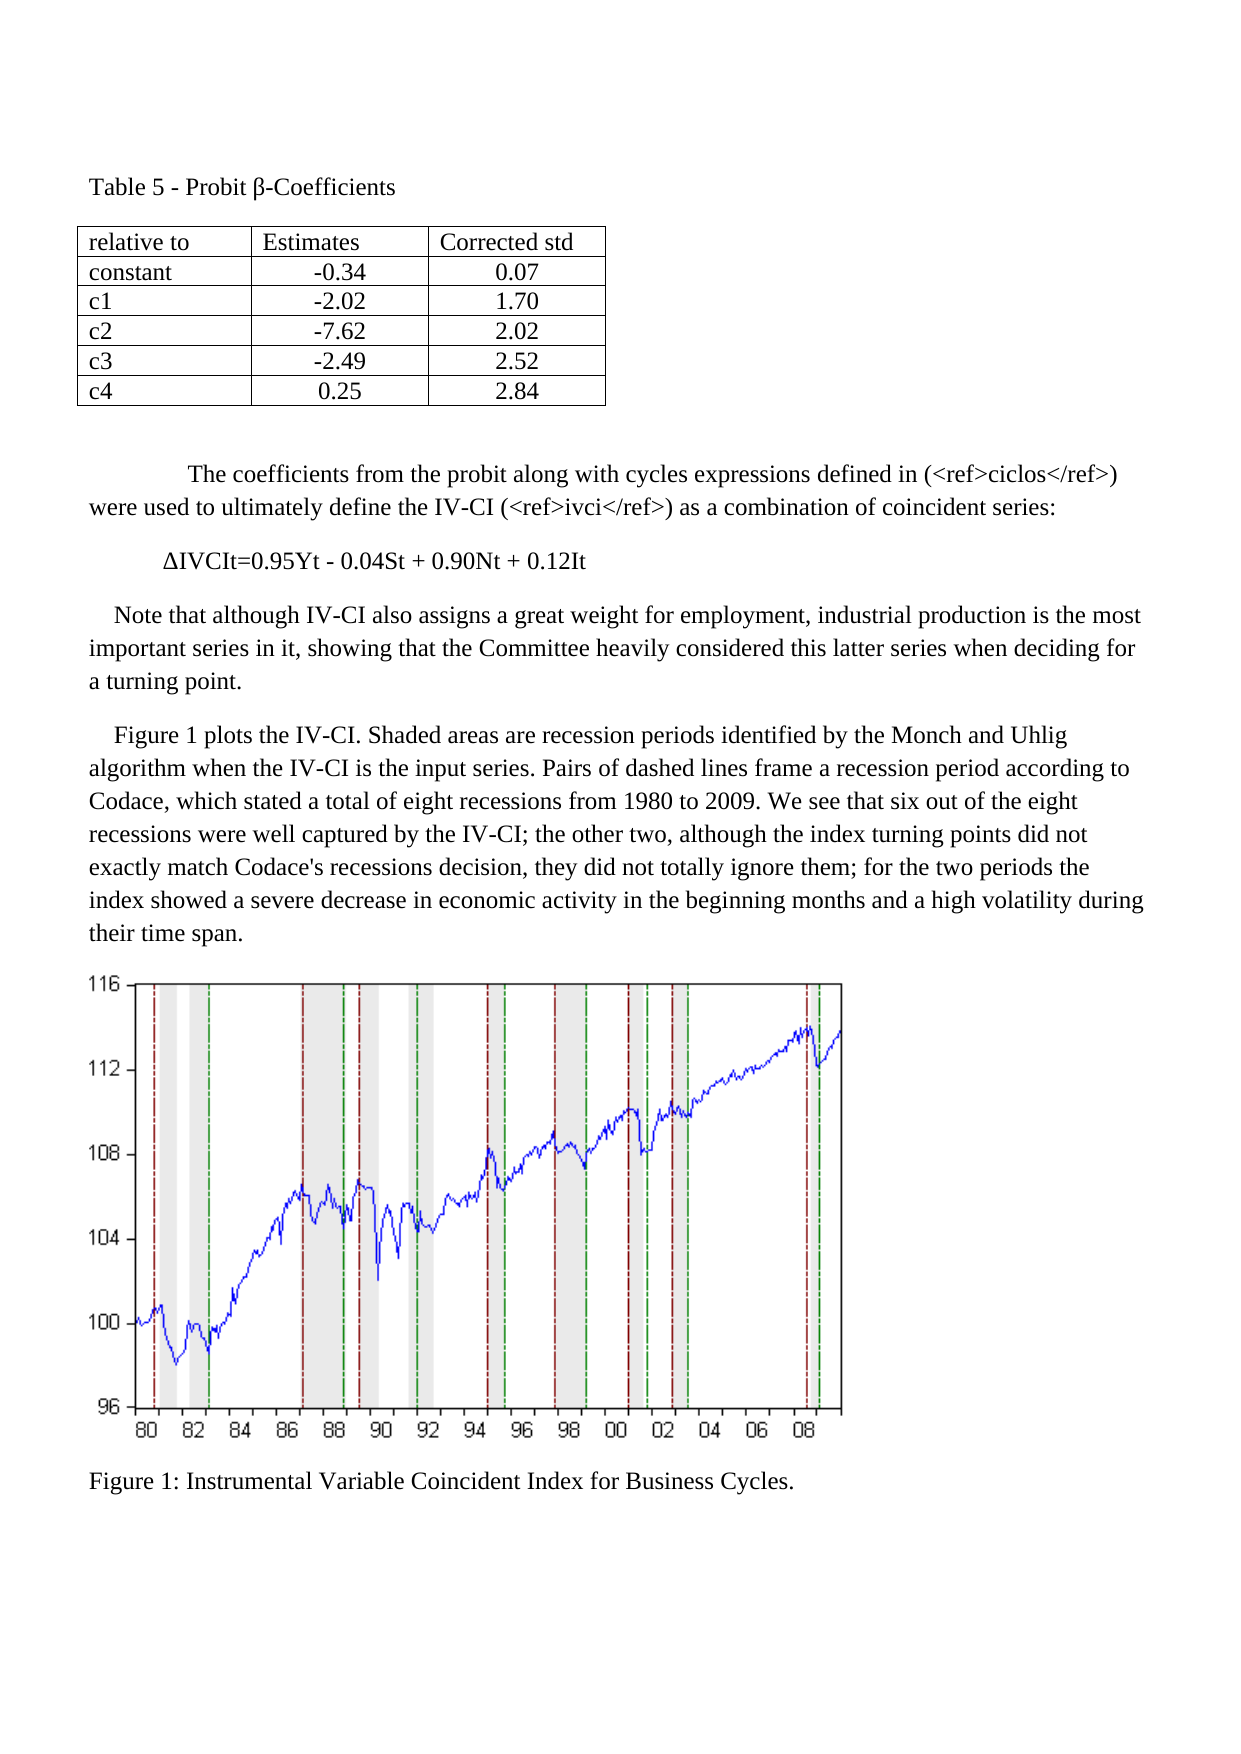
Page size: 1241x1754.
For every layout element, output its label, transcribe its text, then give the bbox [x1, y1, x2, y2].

text Figure 1: Instrumental Variable Coincident Index for Business Cycles. [89, 1466, 1152, 1494]
table_cell c4 [78, 376, 251, 404]
table_header relative to [78, 227, 251, 256]
text Figure 1 plots the IV-CI. Shaded areas are recession periods identified by the Monch and Uhlig algorithm when the IV-CI is the input series. Pairs of dashed lines frame a recession period according to Codace, which stated a total of eight recessions from 1980 to 2009. We see that six out of the eight recessions were well captured by the IV-CI; the other two, although the index turning points did not exactly match Codace's recessions decision, they did not totally ignore them; for the two periods the index showed a severe decrease in economic activity in the beginning months and a high volatility during their time span. [89, 720, 1152, 947]
table_cell c3 [78, 346, 251, 375]
table_header Estimates [252, 227, 428, 256]
text Note that although IV-CI also assigns a great weight for employment, industrial production is the most important series in it, showing that the Committee heavily considered this latter series when deciding for a turning point. [89, 600, 1152, 695]
table_cell 0.07 [429, 257, 605, 285]
table_header Corrected std [429, 227, 605, 256]
text The coefficients from the probit along with cycles expressions defined in (<ref>ciclos</ref>) were used to ultimately define the IV-CI (<ref>ivci</ref>) as a combination of coincident series: [89, 459, 1152, 521]
table_cell -2.02 [252, 286, 428, 315]
table_cell -7.62 [252, 316, 428, 345]
picture [88, 972, 844, 1441]
table_cell constant [78, 257, 251, 285]
table_cell 2.02 [429, 316, 605, 345]
table_cell 1.70 [429, 286, 605, 315]
table_cell -2.49 [252, 346, 428, 375]
table_cell c1 [78, 286, 251, 315]
table_cell 2.52 [429, 346, 605, 375]
text Table 5 - Probit β-Coefficients [89, 172, 1152, 201]
text ΔIVCIt=0.95Yt - 0.04St + 0.90Nt + 0.12It [89, 546, 1152, 575]
table_cell -0.34 [252, 257, 428, 285]
table_cell 2.84 [429, 376, 605, 404]
table_cell c2 [78, 316, 251, 345]
table_cell 0.25 [252, 376, 428, 404]
